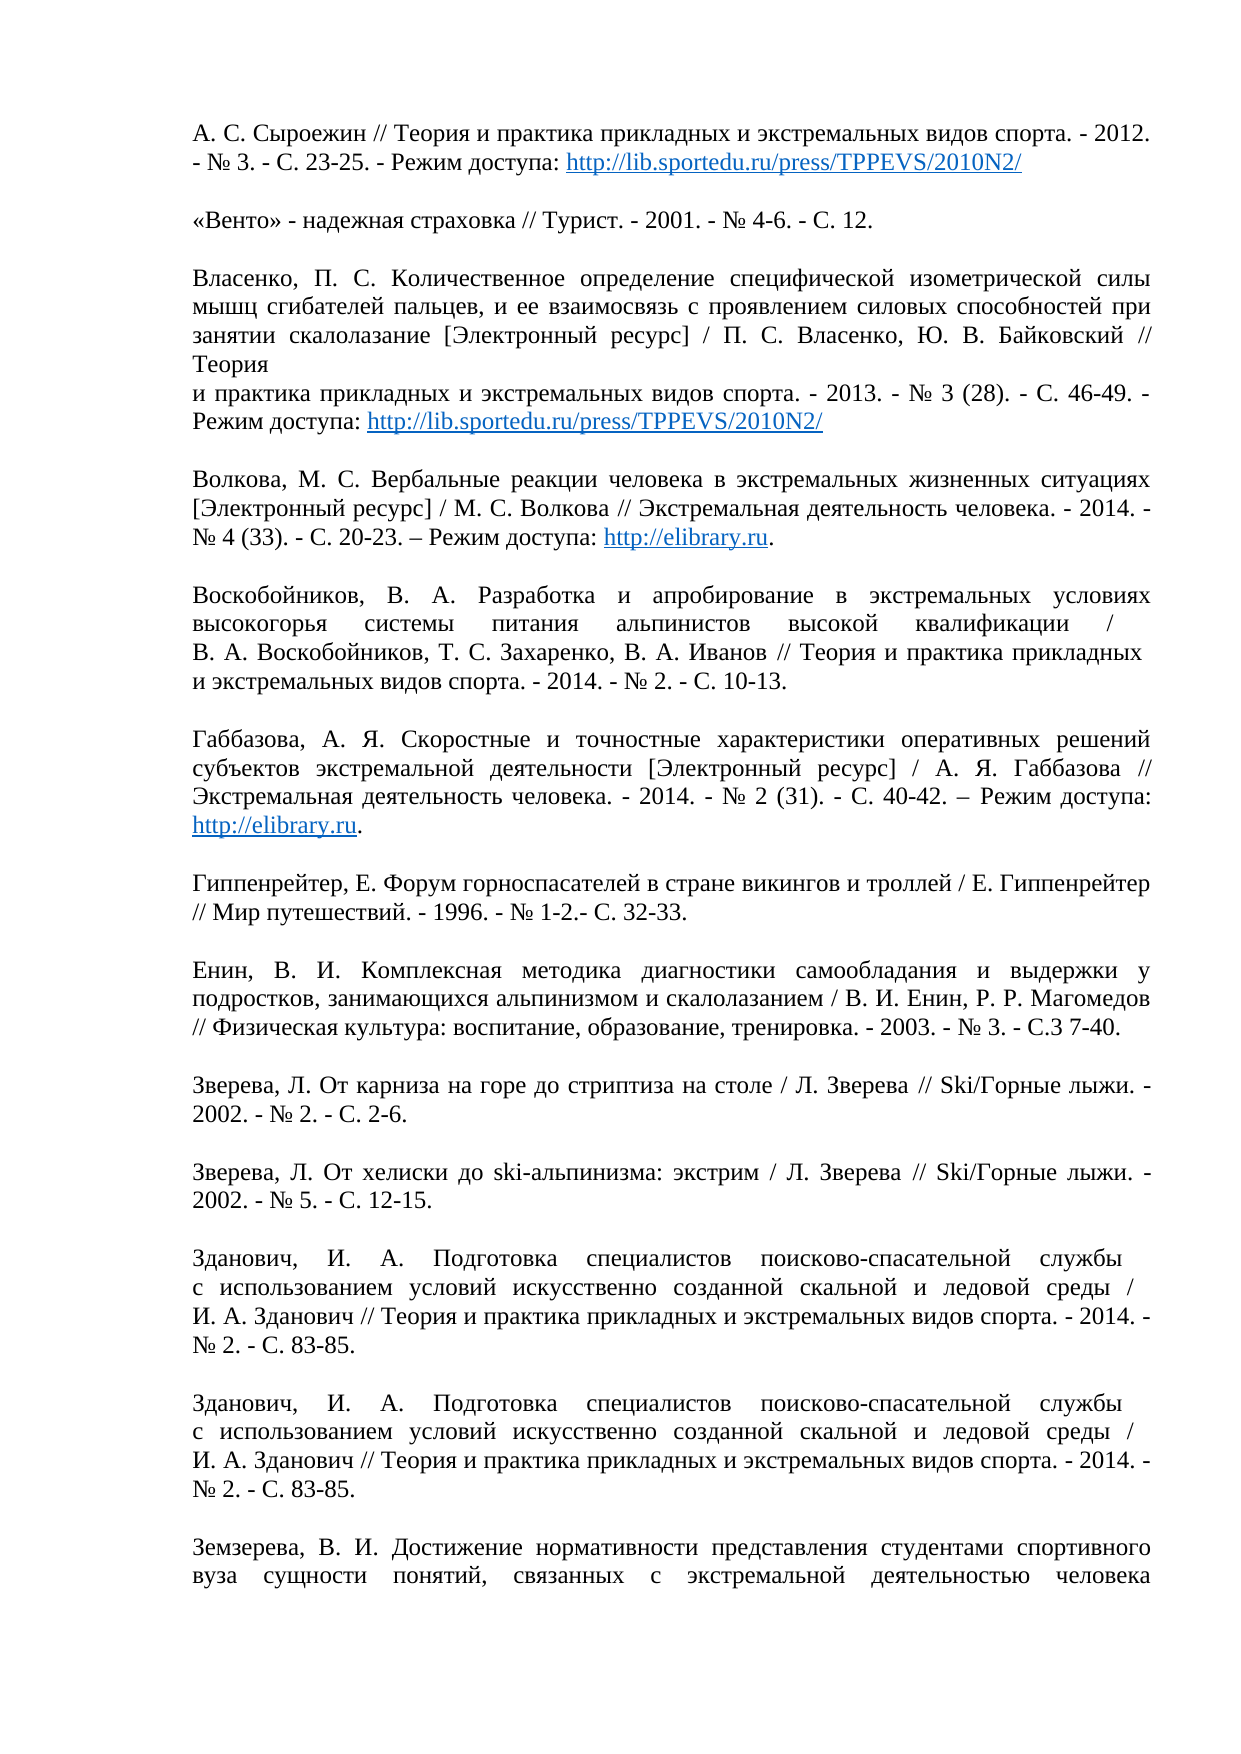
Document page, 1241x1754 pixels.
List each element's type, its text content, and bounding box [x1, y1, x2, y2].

text Зданович, И. А. Подготовка специалистов поисково-спасательной службы с использованием условий искусственно созданной скальной и ледовой среды / И. А. Зданович // Теория и практика прикладных и экстремальных видов спорта. - 2014. - № 2. - С. 83-85. [192, 1243, 1152, 1358]
text Зданович, И. А. Подготовка специалистов поисково-спасательной службы с использованием условий искусственно созданной скальной и ледовой среды / И. А. Зданович // Теория и практика прикладных и экстремальных видов спорта. - 2014. - № 2. - С. 83-85. [192, 1388, 1152, 1503]
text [192, 1532, 1152, 1589]
text Габбазова, А. Я. Скоростные и точностные характеристики оперативных решений субъектов экстремальной деятельности [Электронный ресурс] / А. Я. Габбазова // Экстремальная деятельность человека. - 2014. - № 2 (31). - С. 40-42. – Режим доступа: http://elibrary.ru. [192, 724, 1152, 839]
text Власенко, П. С. Количественное определение специфической изометрической силы мышц сгибателей пальцев, и ее взаимосвязь с проявлением силовых способностей при занятии скалолазание [Электронный ресурс] / П. С. Власенко, Ю. В. Байковский // Теория и практика прикладных и экстремальных видов спорта. - 2013. - № 3 (28). - С. 46-49. - Режим доступа: http://lib.sportedu.ru/press/TPPEVS/2010N2/ [192, 263, 1152, 435]
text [192, 118, 1152, 176]
text Волкова, М. С. Вербальные реакции человека в экстремальных жизненных ситуациях [Электронный ресурс] / М. С. Волкова // Экстремальная деятельность человека. - 2014. - № 4 (33). - С. 20-23. – Режим доступа: http://elibrary.ru. [192, 464, 1152, 551]
text Гиппенрейтер, Е. Форум горноспасателей в стране викингов и троллей / Е. Гиппенрейтер // Мир путешествий. - 1996. - № 1-2.- С. 32-33. [192, 868, 1152, 926]
text Зверева, Л. От карниза на горе до стриптиза на столе / Л. Зверева // Ski/Горные лыжи. - 2002. - № 2. - С. 2-6. [192, 1070, 1152, 1128]
text Зверева, Л. От хелиски до ski-альпинизма: экстрим / Л. Зверева // Ski/Горные лыжи. - 2002. - № 5. - С. 12-15. [192, 1157, 1152, 1214]
text «Венто» - надежная страховка // Турист. - 2001. - № 4-6. - С. 12. [192, 205, 1152, 233]
text Енин, В. И. Комплексная методика диагностики самообладания и выдержки у подростков, занимающихся альпинизмом и скалолазанием / В. И. Енин, Р. Р. Магомедов // Физическая культура: воспитание, образование, тренировка. - 2003. - № 3. - С.3 7-40. [192, 955, 1152, 1041]
text Воскобойников, В. А. Разработка и апробирование в экстремальных условиях высокогорья системы питания альпинистов высокой квалификации / В. А. Воскобойников, Т. С. Захаренко, В. А. Иванов // Теория и практика прикладных и экстремальных видов спорта. - 2014. - № 2. - С. 10-13. [192, 580, 1152, 695]
